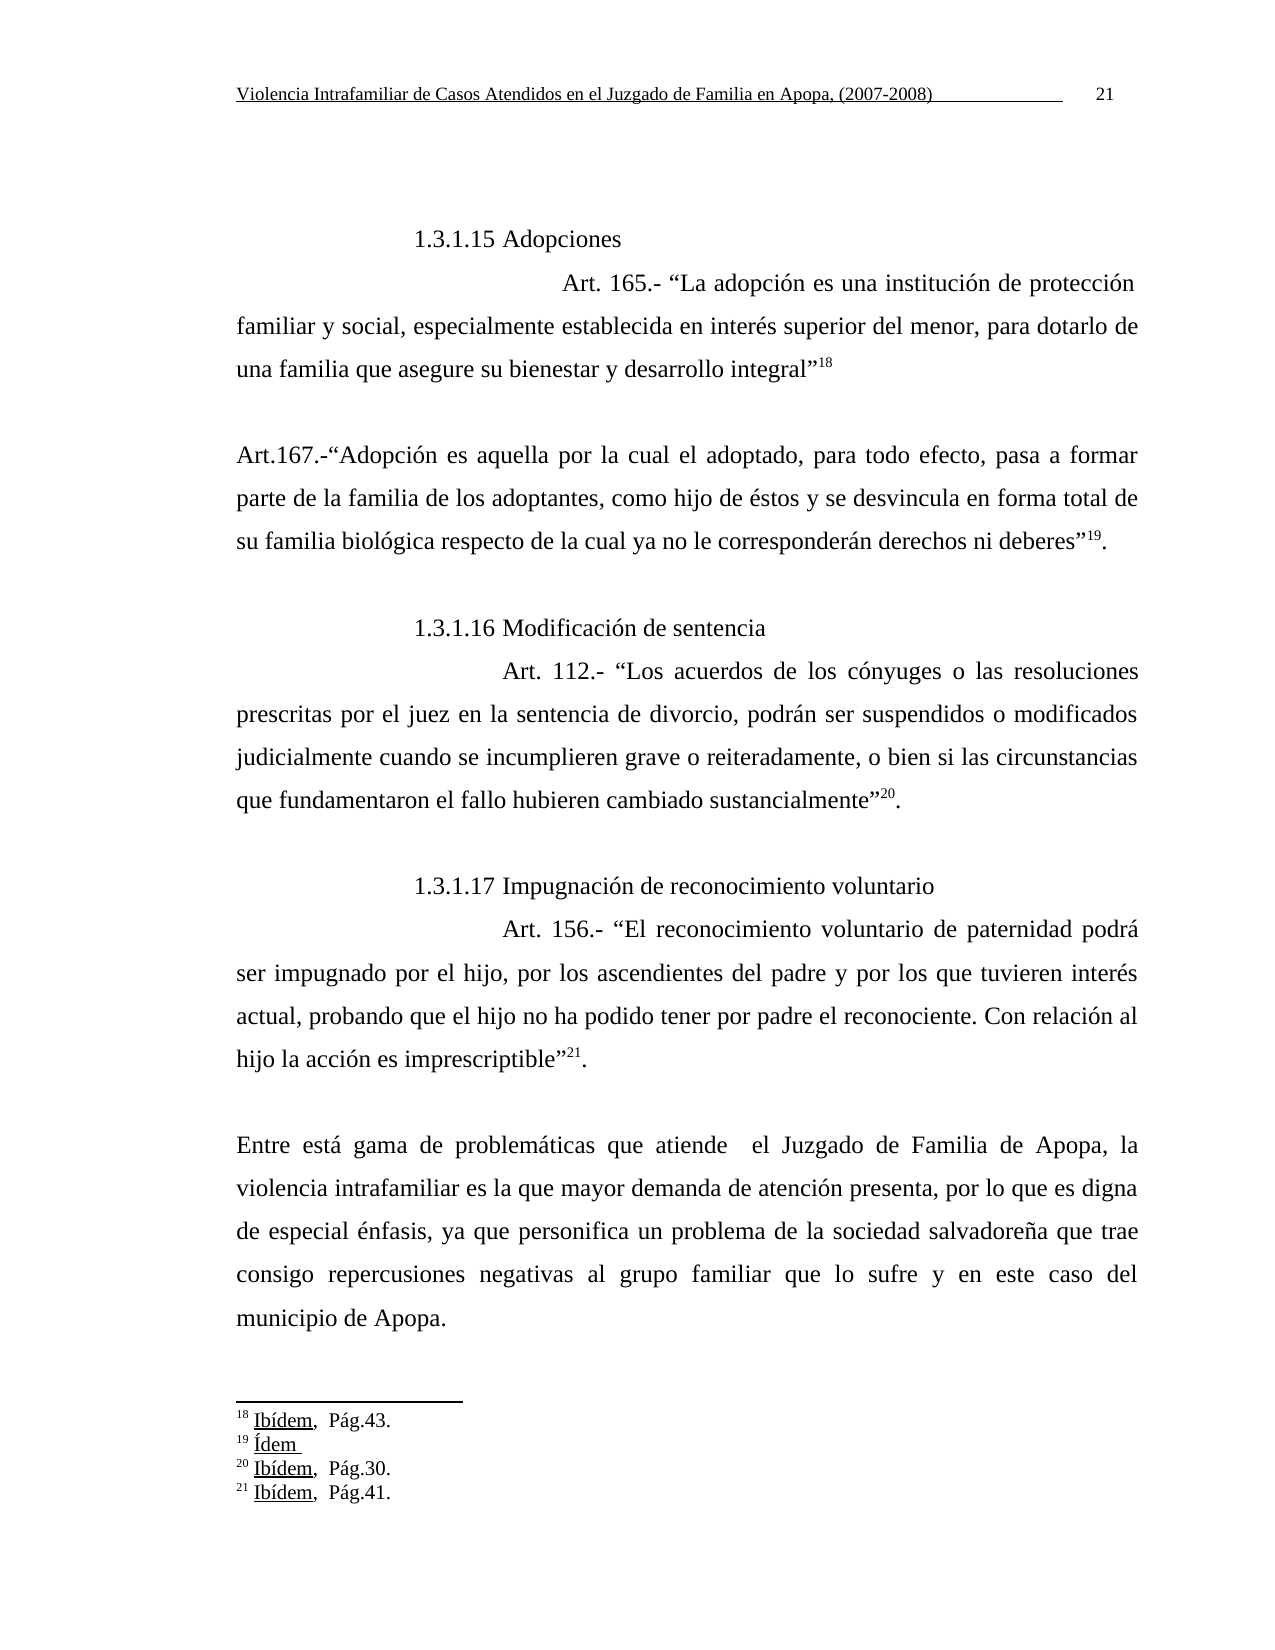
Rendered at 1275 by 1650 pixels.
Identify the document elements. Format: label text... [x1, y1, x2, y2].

text Art. 156.- “El reconocimiento voluntario de paternidad podrá ser impugnado por el hijo, por los ascendientes del padre y por los que tuvieren interés actual, probando que el hijo no ha podido tener por padre el reconociente. Con relación al hijo la acción es imprescriptible”. [236, 914, 1139, 1073]
text Art. 165.- “La adopción es una institución de protección familiar y social, especialmente establecida en interés superior del menor, para dotarlo de una familia que asegure su bienestar y desarrollo integral” [236, 268, 1139, 383]
text Art. 112.- “Los acuerdos de los cónyuges o las resoluciones prescritas por el juez en la sentencia de divorcio, podrán ser suspendidos o modificados judicialmente cuando se incumplieren grave o reiteradamente, o bien si las circunstancias que fundamentaron el fallo hubieren cambiado sustancialmente”. [236, 656, 1139, 814]
list Modificación de sentencia [413, 613, 1139, 641]
text Entre está gama de problemáticas que atiende el Juzgado de Familia de Apopa, la violencia intrafamiliar es la que mayor demanda de atención presenta, por lo que es digna de especial énfasis, ya que personifica un problema de la sociedad salvadoreña que trae consigo repercusiones negativas al grupo familiar que lo sufre y en este caso del municipio de Apopa. [236, 1130, 1139, 1331]
text Art.167.-“Adopción es aquella por la cual el adoptado, para todo efecto, pasa a formar parte de la familia de los adoptantes, como hijo de éstos y se desvincula en forma total de su familia biológica respecto de la cual ya no le corresponderán derechos ni deberes”. [236, 440, 1139, 555]
list Adopciones [236, 224, 1139, 253]
list Impugnación de reconocimiento voluntario [413, 871, 1139, 900]
